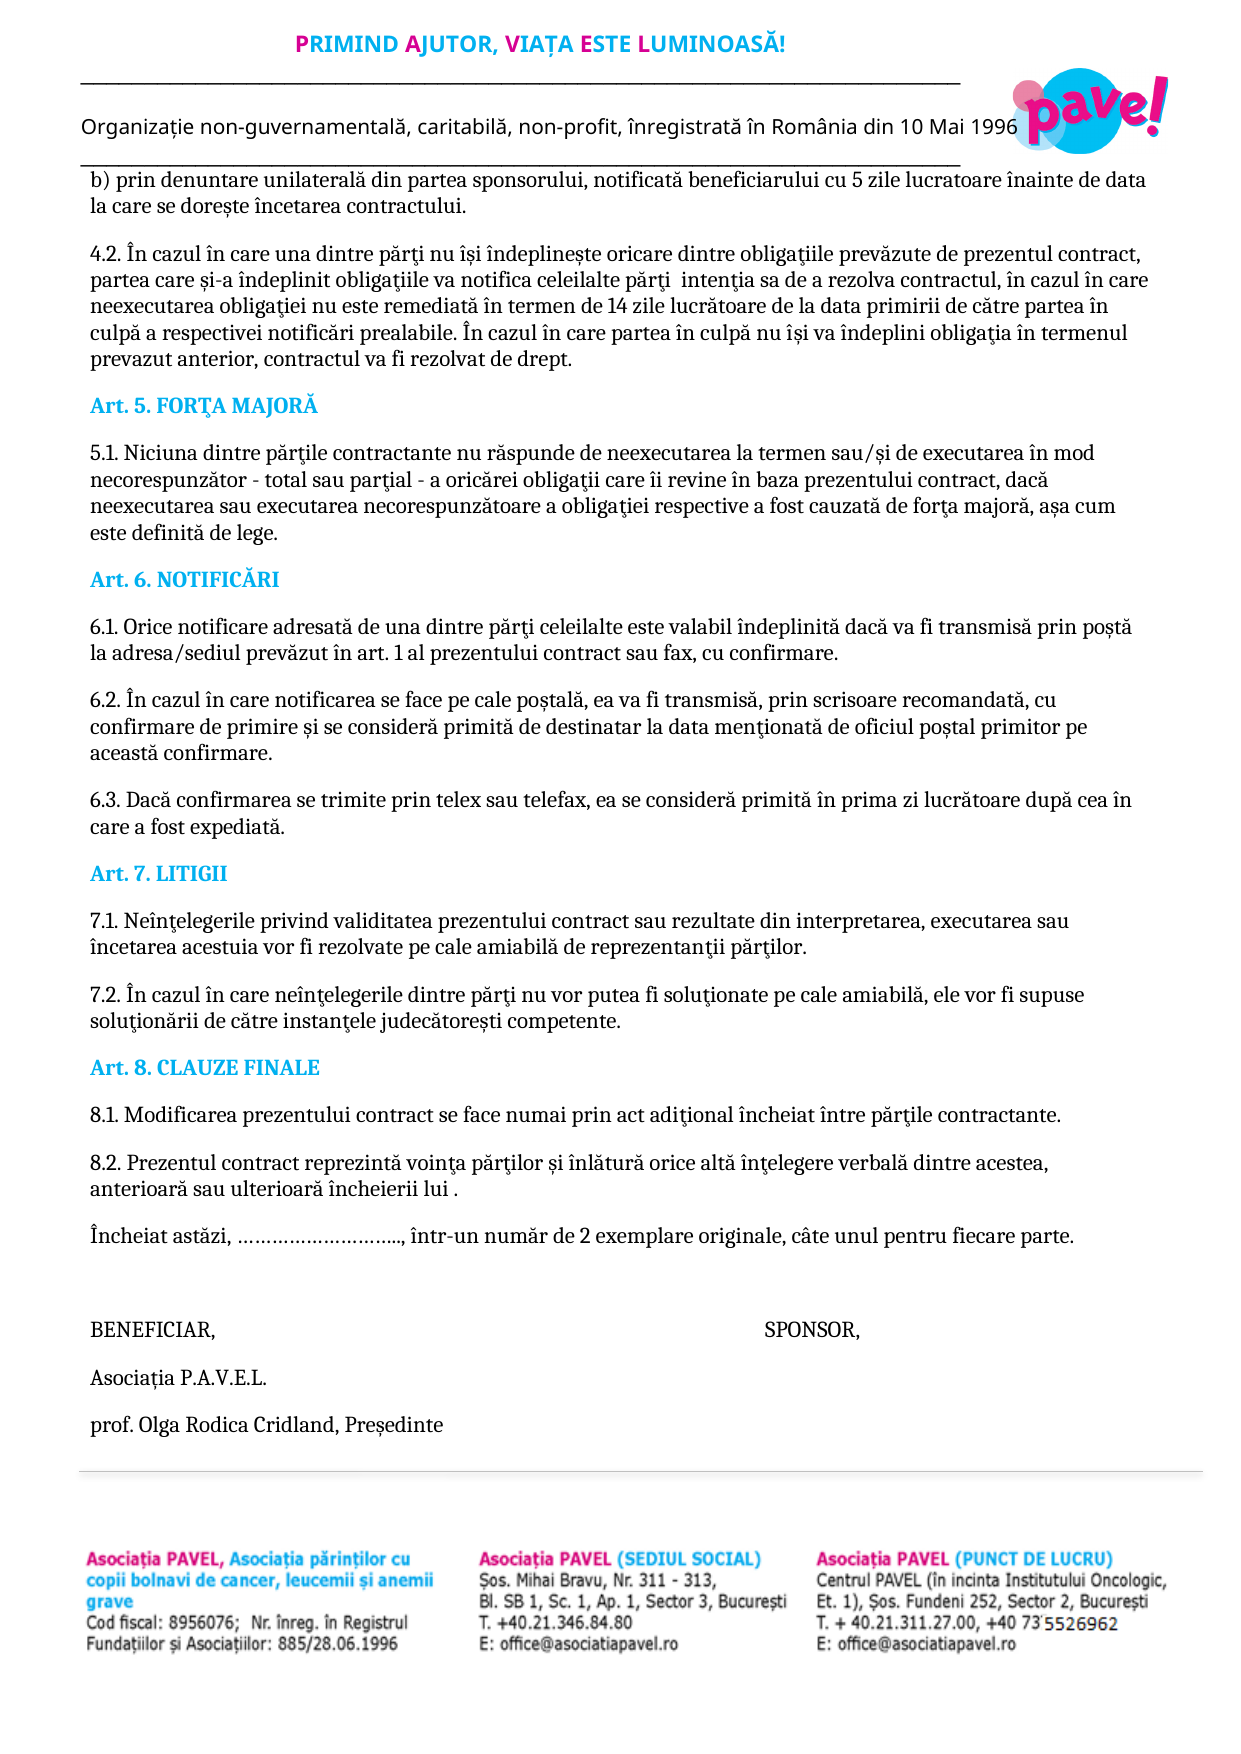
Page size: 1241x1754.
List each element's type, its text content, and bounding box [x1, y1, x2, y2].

picture [80, 1538, 1177, 1676]
text 6.3. Dacă confirmarea se trimite prin telex sau telefax, ea se consideră primită în prima zi lucrătoare după cea în care a fost expediată. [90, 787, 1150, 840]
text 8.1. Modificarea prezentului contract se face numai prin act adiţional încheiat între părţile contractante. [90, 1102, 1150, 1128]
text 8.2. Prezentul contract reprezintă voinţa părţilor şi înlătură orice altă înţelegere verbală dintre acestea, anterioară sau ulterioară încheierii lui . [90, 1149, 1150, 1202]
text 7.2. În cazul în care neînţelegerile dintre părţi nu vor putea fi soluţionate pe cale amiabilă, ele vor fi supuse soluţionării de către instanţele judecătoreşti competente. [90, 981, 1150, 1034]
text BENEFICIAR, SPONSOR, [90, 1317, 1150, 1343]
text Asociația P.A.V.E.L. [90, 1364, 1150, 1391]
text 6.2. În cazul în care notificarea se face pe cale poştală, ea va fi transmisă, prin scrisoare recomandată, cu confirmare de primire şi se consideră primită de destinatar la data menţionată de oficiul poştal primitor pe această confirmare. [90, 687, 1150, 766]
picture [1090, 68, 1169, 154]
text 4.2. În cazul în care una dintre părţi nu îşi îndeplineşte oricare dintre obligaţiile prevăzute de prezentul contract, partea care şi-a îndeplinit obligaţiile va notifica celeilalte părţi intenţia sa de a rezolva contractul, în cazul în care neexecutarea obligaţiei nu este remediată în termen de 14 zile lucrătoare de la data primirii de către partea în culpă a respectivei notificări prealabile. În cazul în care partea în culpă nu îşi va îndeplini obligaţia în termenul prevazut anterior, contractul va fi rezolvat de drept. [90, 240, 1150, 372]
text 5.1. Niciuna dintre părţile contractante nu răspunde de neexecutarea la termen sau/şi de executarea în mod necorespunzător - total sau parţial - a oricărei obligaţii care îi revine în baza prezentului contract, dacă neexecutarea sau executarea necorespunzătoare a obligaţiei respective a fost cauzată de forţa majoră, aşa cum este definită de lege. [90, 440, 1150, 546]
text Art. 7. LITIGII [90, 861, 1150, 887]
text 7.1. Neînţelegerile privind validitatea prezentului contract sau rezultate din interpretarea, executarea sau încetarea acestuia vor fi rezolvate pe cale amiabilă de reprezentanţii părţilor. [90, 908, 1150, 961]
text prof. Olga Rodica Cridland, Președinte [90, 1412, 1150, 1438]
picture [1012, 68, 1091, 154]
text Art. 8. CLAUZE FINALE [90, 1055, 1150, 1081]
text Încheiat astăzi, ……………………….., într-un număr de 2 exemplare originale, câte unul pentru fiecare parte. [90, 1223, 1150, 1249]
text b) prin denuntare unilaterală din partea sponsorului, notificată beneficiarului cu 5 zile lucratoare înainte de data la care se doreşte încetarea contractului. [90, 167, 1150, 219]
text 6.1. Orice notificare adresată de una dintre părţi celeilalte este valabil îndeplinită dacă va fi transmisă prin poștă la adresa/sediul prevăzut în art. 1 al prezentului contract sau fax, cu confirmare. [90, 614, 1150, 666]
text Art. 5. FORŢA MAJORĂ [90, 393, 1150, 419]
text Art. 6. NOTIFICĂRI [90, 566, 1150, 593]
